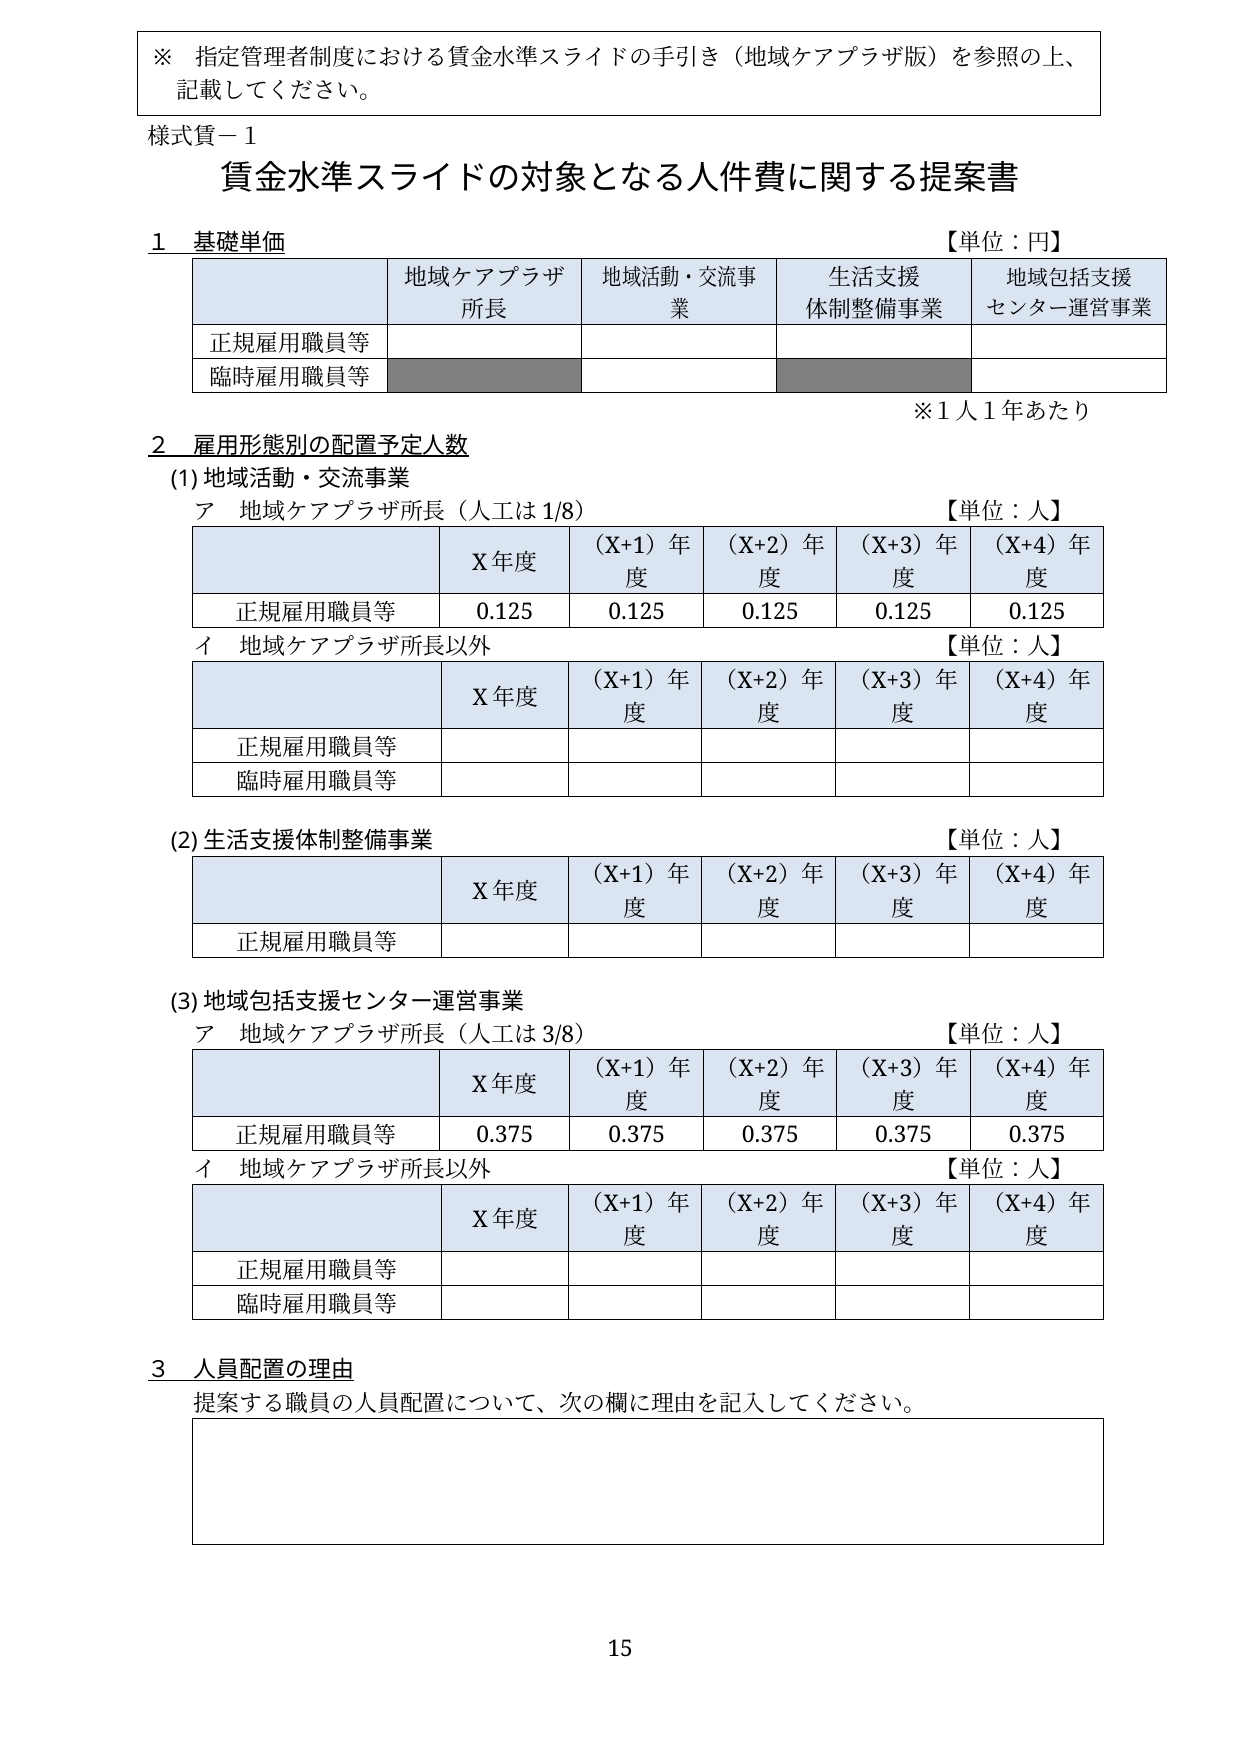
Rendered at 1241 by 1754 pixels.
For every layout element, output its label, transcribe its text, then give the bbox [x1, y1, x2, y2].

table_header 生活支援 体制整備事業 [777, 259, 971, 324]
table_cell 正規雇用職員等 [193, 729, 441, 762]
table_header [193, 857, 441, 923]
table_cell [836, 924, 969, 957]
table_cell [442, 1252, 568, 1285]
table_header （X+4）年度 [970, 662, 1103, 728]
table_header （X+4）年度 [970, 857, 1103, 923]
table_cell [970, 763, 1103, 796]
table_header （X+1）年度 [570, 527, 703, 593]
table_cell 0.375 [837, 1117, 970, 1150]
text ※１人１年あたり [148, 393, 1092, 426]
table_header （X+3）年度 [837, 1050, 970, 1116]
table_header 地域活動・交流事業 [582, 259, 776, 324]
table_cell [836, 1252, 969, 1285]
table_cell [836, 763, 969, 796]
table_cell [970, 1286, 1103, 1319]
table_cell [442, 924, 568, 957]
table_cell [442, 763, 568, 796]
table_header （X+3）年度 [836, 662, 969, 728]
table_header [193, 662, 441, 728]
table_cell 0.375 [704, 1117, 836, 1150]
table_cell [972, 359, 1166, 392]
table_header X年度 [440, 527, 569, 593]
table_cell [569, 763, 701, 796]
table_header （X+4）年度 [970, 1185, 1103, 1251]
table_header X年度 [440, 1050, 569, 1116]
table_cell [569, 1252, 701, 1285]
table_header （X+1）年度 [569, 662, 701, 728]
table_header （X+4）年度 [971, 527, 1103, 593]
table_header （X+3）年度 [837, 527, 970, 593]
table_cell 正規雇用職員等 [193, 1117, 439, 1150]
text ３ 人員配置の理由 [148, 1351, 1092, 1384]
table_header （X+2）年度 [704, 1050, 836, 1116]
text (2) 生活支援体制整備事業 【単位：人】 [148, 822, 1092, 856]
table_cell [702, 1252, 835, 1285]
table_header 地域包括支援 センター運営事業 [972, 259, 1166, 324]
table_cell 0.375 [440, 1117, 569, 1150]
table_cell [702, 763, 835, 796]
table_cell [569, 924, 701, 957]
table_cell 0.375 [971, 1117, 1103, 1150]
table_header [193, 259, 387, 324]
table_header （X+1）年度 [569, 1185, 701, 1251]
table_cell 0.125 [837, 594, 970, 627]
table_cell [582, 325, 776, 358]
table_cell [970, 729, 1103, 762]
table_cell [388, 359, 581, 392]
text 賃金水準スライドの対象となる人件費に関する提案書 [148, 151, 1092, 199]
table_cell [702, 1286, 835, 1319]
table_header X年度 [442, 662, 568, 728]
table_cell 臨時雇用職員等 [193, 1286, 441, 1319]
text ア 地域ケアプラザ所長（人工は1/8） 【単位：人】 [148, 493, 1092, 526]
text (3) 地域包括支援センター運営事業 [148, 983, 1092, 1016]
table_cell [970, 924, 1103, 957]
table_cell [569, 1286, 701, 1319]
table_header （X+2）年度 [704, 527, 836, 593]
table_header （X+3）年度 [836, 1185, 969, 1251]
text ア 地域ケアプラザ所長（人工は3/8） 【単位：人】 [148, 1016, 1092, 1049]
table_cell [970, 1252, 1103, 1285]
table_cell 0.125 [971, 594, 1103, 627]
table_cell 臨時雇用職員等 [193, 763, 441, 796]
table_cell [442, 1286, 568, 1319]
table_cell 正規雇用職員等 [193, 924, 441, 957]
table_header X年度 [442, 857, 568, 923]
table_header （X+2）年度 [702, 1185, 835, 1251]
table_header [193, 1185, 441, 1251]
table_cell 0.125 [440, 594, 569, 627]
table_cell [777, 325, 971, 358]
table_cell 正規雇用職員等 [193, 1252, 441, 1285]
table_cell [569, 729, 701, 762]
table_cell 0.375 [570, 1117, 703, 1150]
table_cell [777, 359, 971, 392]
table_header （X+2）年度 [702, 857, 835, 923]
table_cell 正規雇用職員等 [193, 325, 387, 358]
table_cell 0.125 [570, 594, 703, 627]
text イ 地域ケアプラザ所長以外 【単位：人】 [148, 1151, 1092, 1184]
table_cell [836, 729, 969, 762]
table_cell [582, 359, 776, 392]
table_cell [442, 729, 568, 762]
text ２ 雇用形態別の配置予定人数 [148, 426, 1092, 460]
text イ 地域ケアプラザ所長以外 【単位：人】 [148, 628, 1092, 661]
table_header （X+3）年度 [836, 857, 969, 923]
table_cell 0.125 [704, 594, 836, 627]
table_header （X+1）年度 [569, 857, 701, 923]
table_header 地域ケアプラザ所長 [388, 259, 581, 324]
text 提案する職員の人員配置について、次の欄に理由を記入してください。 [148, 1384, 1092, 1417]
table_header （X+2）年度 [702, 662, 835, 728]
table_header （X+1）年度 [570, 1050, 703, 1116]
text １ 基礎単価 【単位：円】 [148, 224, 1092, 257]
table_cell 臨時雇用職員等 [193, 359, 387, 392]
table_header （X+4）年度 [971, 1050, 1103, 1116]
table_header [193, 527, 439, 593]
table_header [193, 1419, 1103, 1543]
table_cell [702, 729, 835, 762]
table_cell [836, 1286, 969, 1319]
table_cell [702, 924, 835, 957]
table_header X年度 [442, 1185, 568, 1251]
table_header [193, 1050, 439, 1116]
table_cell 正規雇用職員等 [193, 594, 439, 627]
table_cell [388, 325, 581, 358]
table_cell [972, 325, 1166, 358]
text (1) 地域活動・交流事業 [148, 460, 1092, 493]
